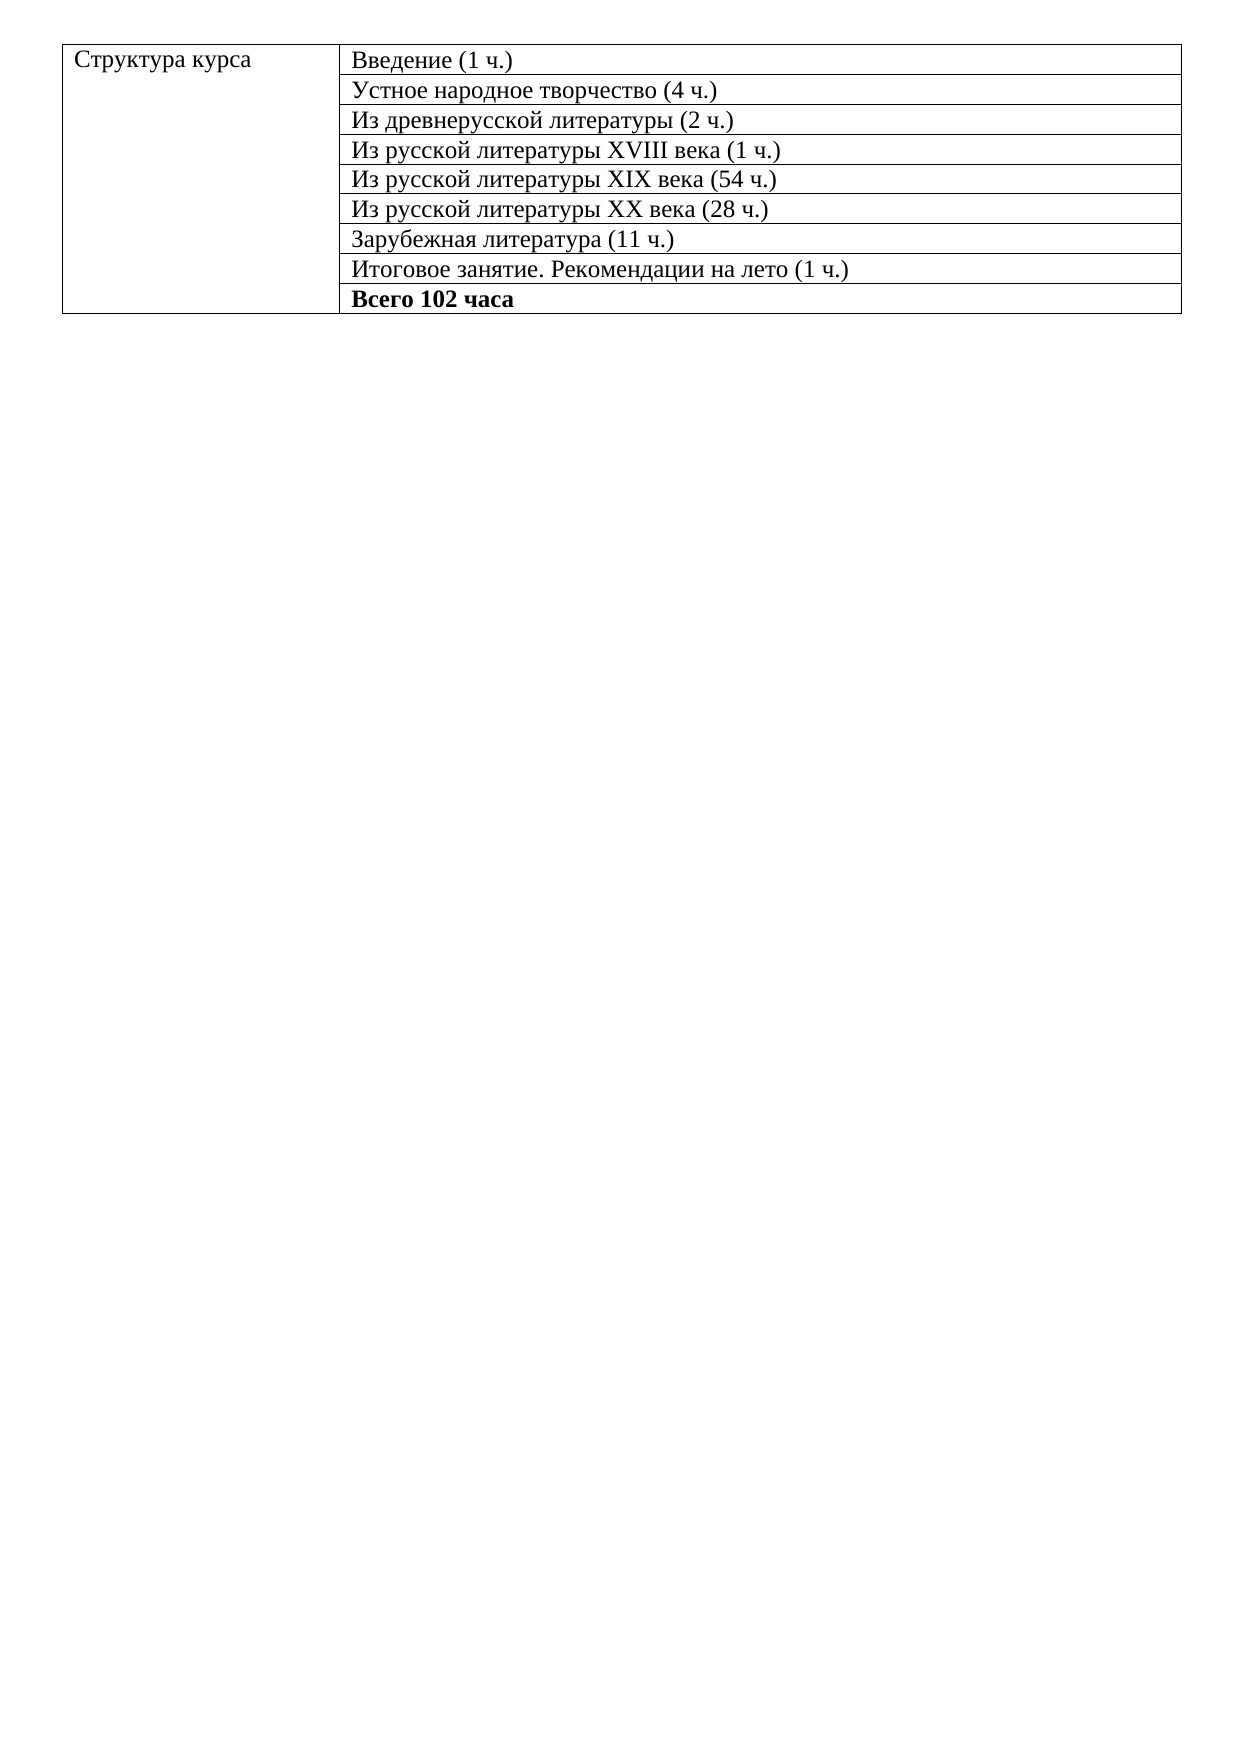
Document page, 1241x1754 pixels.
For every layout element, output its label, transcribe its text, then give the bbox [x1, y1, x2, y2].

table_cell Зарубежная литература (11 ч.) [340, 224, 1181, 253]
table_cell Из русской литературы XIX века (54 ч.) [340, 165, 1181, 193]
table_cell Из русской литературы ХVIII века (1 ч.) [340, 135, 1181, 163]
table_cell Итоговое занятие. Рекомендации на лето (1 ч.) [340, 254, 1181, 283]
table_cell Всего 102 часа [340, 284, 1181, 312]
table_cell Структура курса [63, 45, 339, 312]
table_cell Из древнерусской литературы (2 ч.) [340, 105, 1181, 134]
table_cell Введение (1 ч.) [340, 45, 1181, 74]
table_cell Устное народное творчество (4 ч.) [340, 75, 1181, 104]
table_cell Из русской литературы XX века (28 ч.) [340, 194, 1181, 223]
